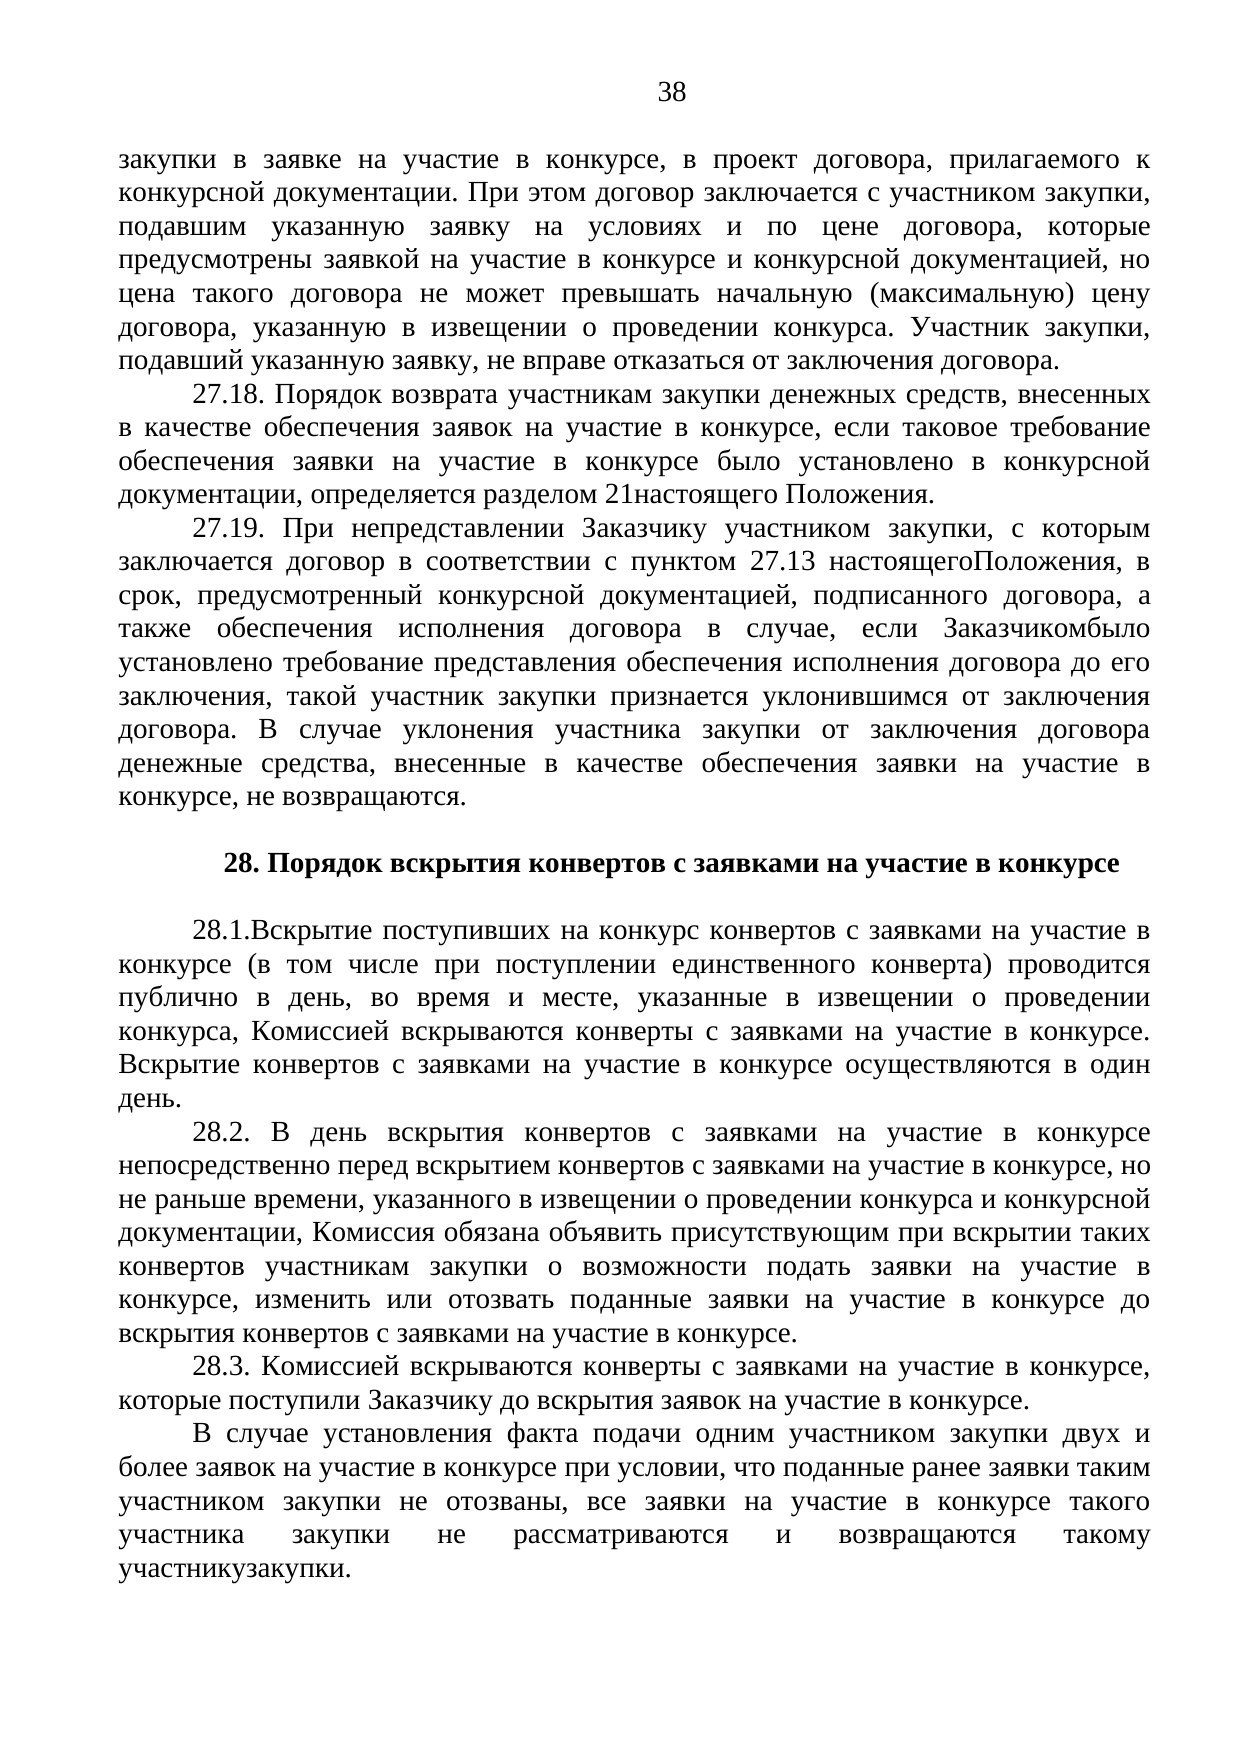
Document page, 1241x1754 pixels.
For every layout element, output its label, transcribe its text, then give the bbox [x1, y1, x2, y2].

text 28.1.Вскрытие поступивших на конкурс конвертов с заявками на участие в конкурсе (в том числе при поступлении единственного конверта) проводится публично в день, во время и месте, указанные в извещении о проведении конкурса, Комиссией вскрываются конверты с заявками на участие в конкурсе. Вскрытие конвертов с заявками на участие в конкурсе осуществляются в один день. [118, 912, 1152, 1114]
text 27.18. Порядок возврата участникам закупки денежных средств, внесенных в качестве обеспечения заявок на участие в конкурсе, если таковое требование обеспечения заявки на участие в конкурсе было установлено в конкурсной документации, определяется разделом 21настоящего Положения. [118, 376, 1152, 510]
text 28.3. Комиссией вскрываются конверты с заявками на участие в конкурсе, которые поступили Заказчику до вскрытия заявок на участие в конкурсе. [118, 1348, 1152, 1416]
text 28.2. В день вскрытия конвертов с заявками на участие в конкурсе непосредственно перед вскрытием конвертов с заявками на участие в конкурсе, но не раньше времени, указанного в извещении о проведении конкурса и конкурсной документации, Комиссия обязана объявить присутствующим при вскрытии таких конвертов участникам закупки о возможности подать заявки на участие в конкурсе, изменить или отозвать поданные заявки на участие в конкурсе до вскрытия конвертов с заявками на участие в конкурсе. [118, 1114, 1152, 1348]
text 28. Порядок вскрытия конвертов с заявками на участие в конкурсе [118, 845, 1152, 879]
text В случае установления факта подачи одним участником закупки двух и более заявок на участие в конкурсе при условии, что поданные ранее заявки таким участником закупки не отозваны, все заявки на участие в конкурсе такого участника закупки не рассматриваются и возвращаются такому участникузакупки. [118, 1416, 1152, 1583]
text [118, 141, 1152, 376]
text 27.19. При непредставлении Заказчику участником закупки, с которым заключается договор в соответствии с пунктом 27.13 настоящегоПоложения, в срок, предусмотренный конкурсной документацией, подписанного договора, а также обеспечения исполнения договора в случае, если Заказчикомбыло установлено требование представления обеспечения исполнения договора до его заключения, такой участник закупки признается уклонившимся от заключения договора. В случае уклонения участника закупки от заключения договора денежные средства, внесенные в качестве обеспечения заявки на участие в конкурсе, не возвращаются. [118, 510, 1152, 812]
